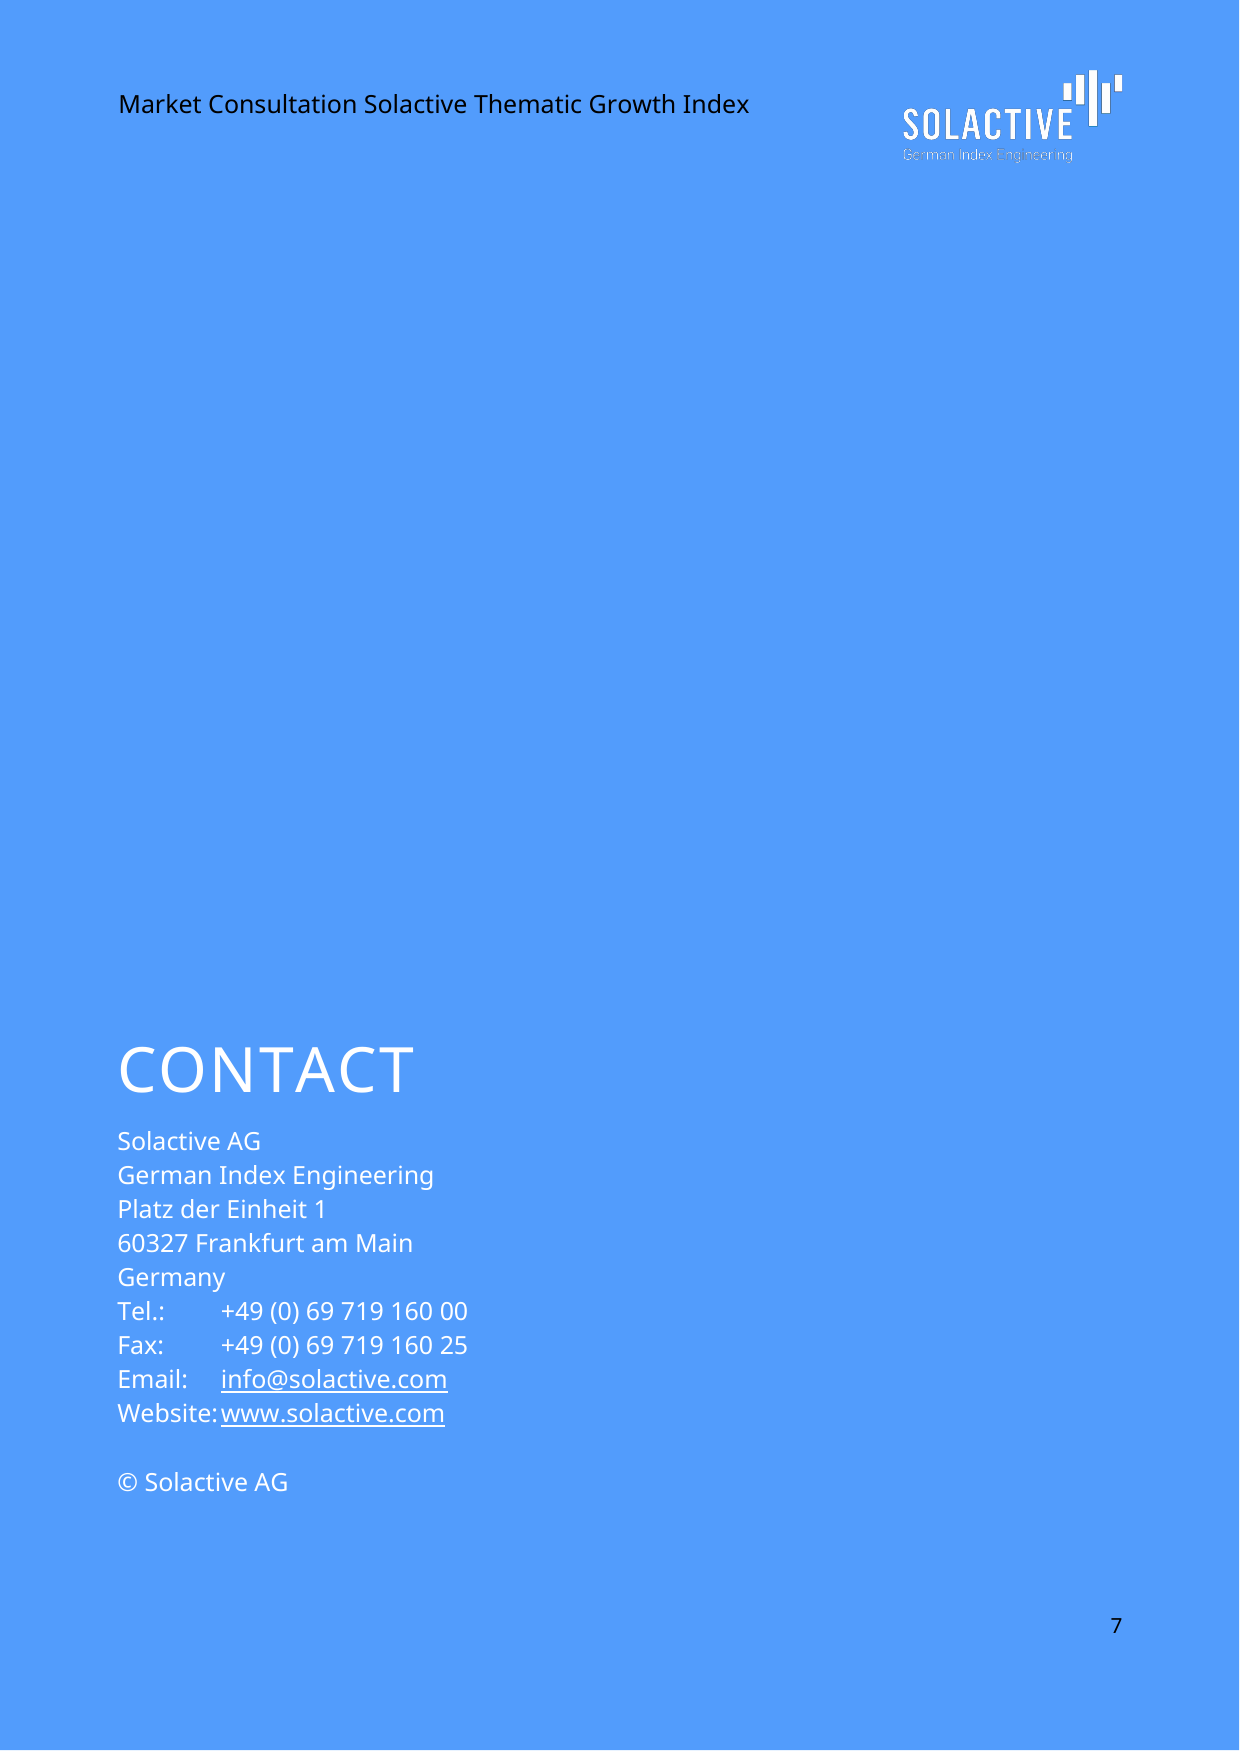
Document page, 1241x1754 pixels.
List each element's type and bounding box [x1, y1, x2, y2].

picture [903, 70, 1123, 163]
